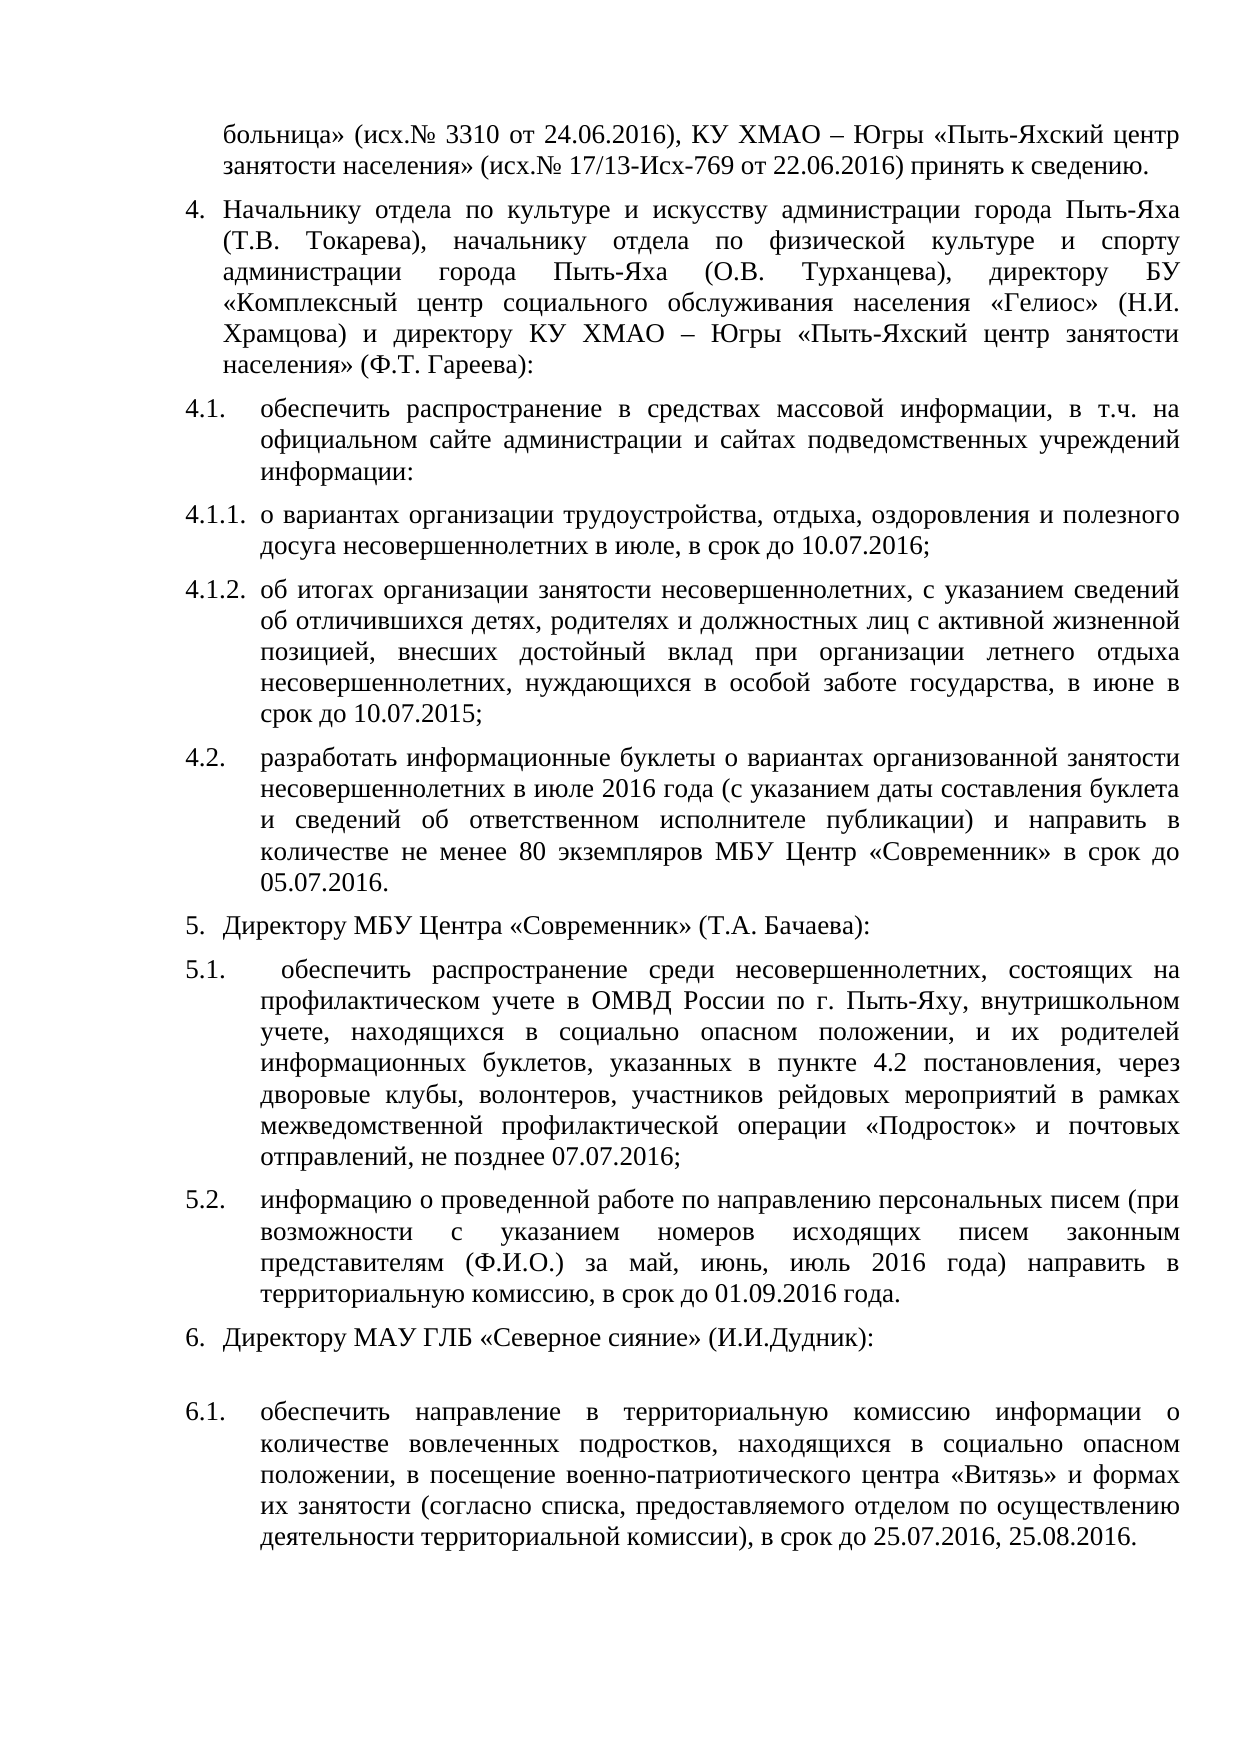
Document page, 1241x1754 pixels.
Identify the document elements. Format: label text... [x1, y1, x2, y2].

list Директору МБУ Центра «Современник» (Т.А. Бачаева): [185, 909, 1181, 941]
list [185, 118, 1181, 180]
list информацию о проведенной работе по направлению персональных писем (при возможности с указанием номеров исходящих писем законным представителям (Ф.И.О.) за май, июнь, июль 2016 года) направить в территориальную комиссию, в срок до 01.09.2016 года. [185, 1184, 1181, 1308]
list Директору МАУ ГЛБ «Северное сияние» (И.И.Дудник): [185, 1321, 1181, 1352]
list Начальнику отдела по культуре и искусству администрации города Пыть-Яха (Т.В. Токарева), начальнику отдела по физической культуре и спорту администрации города Пыть-Яха (О.В. Турханцева), директору БУ «Комплексный центр социального обслуживания населения «Гелиос» (Н.И. Храмцова) и директору КУ ХМАО – Югры «Пыть-Яхский центр занятости населения» (Ф.Т. Гареева): [185, 193, 1181, 380]
list обеспечить распространение среди несовершеннолетних, состоящих на профилактическом учете в ОМВД России по г. Пыть-Яху, внутришкольном учете, находящихся в социально опасном положении, и их родителей информационных буклетов, указанных в пункте 4.2 постановления, через дворовые клубы, волонтеров, участников рейдовых мероприятий в рамках межведомственной профилактической операции «Подросток» и почтовых отправлений, не позднее 07.07.2016; [185, 953, 1181, 1171]
list обеспечить направление в территориальную комиссию информации о количестве вовлеченных подростков, находящихся в социально опасном положении, в посещение военно-патриотического центра «Витязь» и формах их занятости (согласно списка, предоставляемого отделом по осуществлению деятельности территориальной комиссии), в срок до 25.07.2016, 25.08.2016. [185, 1396, 1181, 1551]
list о вариантах организации трудоустройства, отдыха, оздоровления и полезного досуга несовершеннолетних в июле, в срок до 10.07.2016; [185, 498, 1181, 561]
list об итогах организации занятости несовершеннолетних, с указанием сведений об отличившихся детях, родителях и должностных лиц с активной жизненной позицией, внесших достойный вклад при организации летнего отдыха несовершеннолетних, нуждающихся в особой заботе государства, в июне в срок до 10.07.2015; [185, 573, 1181, 729]
list разработать информационные буклеты о вариантах организованной занятости несовершеннолетних в июле 2016 года (с указанием даты составления буклета и сведений об ответственном исполнителе публикации) и направить в количестве не менее 80 экземпляров МБУ Центр «Современник» в срок до 05.07.2016. [185, 741, 1181, 897]
list обеспечить распространение в средствах массовой информации, в т.ч. на официальном сайте администрации и сайтах подведомственных учреждений информации: [185, 392, 1181, 486]
